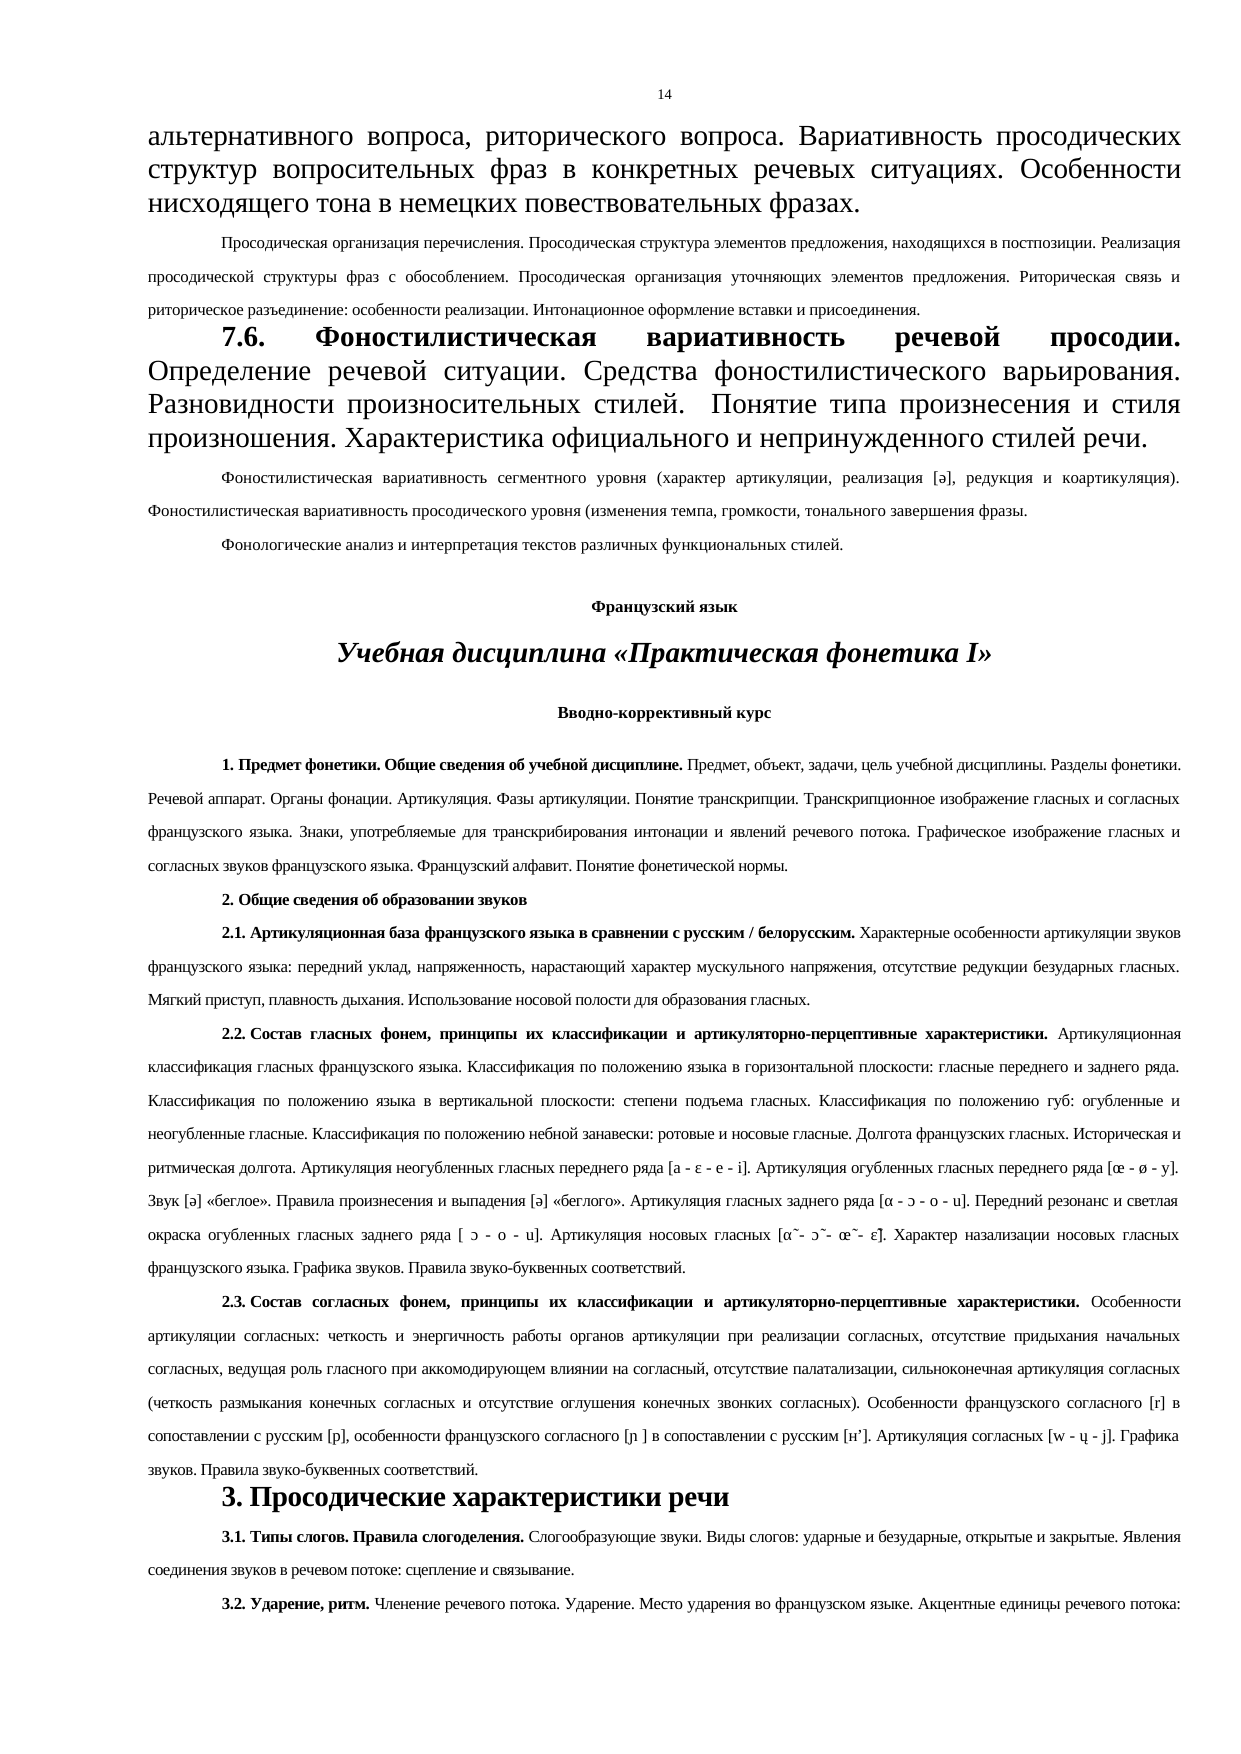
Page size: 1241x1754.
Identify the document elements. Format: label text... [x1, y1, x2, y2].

text 3.1. Типы слогов. Правила слогоделения. Слогообразующие звуки. Виды слогов: ударные и безударные, открытые и закрытые. Явления соединения звуков в речевом потоке: сцепление и связывание. [148, 1512, 1181, 1579]
text 2.1. Артикуляционная база французского языка в сравнении с русским / белорусским. Характерные особенности артикуляции звуков французского языка: передний уклад, напряженность, нарастающий характер мускульного напряжения, отсутствие редукции безударных гласных. Мягкий приступ, плавность дыхания. Использование носовой полости для образования гласных. [148, 909, 1181, 1009]
list 1. Предмет фонетики. Общие сведения об учебной дисциплине. Предмет, объект, задачи, цель учебной дисциплины. Разделы фонетики. Речевой аппарат. Органы фонации. Артикуляция. Фазы артикуляции. Понятие транскрипции. Транскрипционное изображение гласных и согласных французского языка. Знаки, употребляемые для транскрибирования интонации и явлений речевого потока. Графическое изображение гласных и согласных звуков французского языка. Французский алфавит. Понятие фонетической нормы. [148, 741, 1181, 875]
text 2.3. Состав согласных фонем, принципы их классификации и артикуляторно-перцептивные характеристики. Особенности артикуляции согласных: четкость и энергичность работы органов артикуляции при реализации согласных, отсутствие придыхания начальных согласных, ведущая роль гласного при аккомодирующем влиянии на согласный, отсутствие палатализации, сильноконечная артикуляция согласных (четкость размыкания конечных согласных и отсутствие оглушения конечных звонких согласных). Особенности французского согласного [r] в сопоставлении с русским [p], особенности французского согласного [ɲ ] в сопоставлении с русским [н’]. Артикуляция согласных [w - ų - j]. Графика звуков. Правила звуко-буквенных соответствий. [148, 1278, 1181, 1479]
text 2.2. Состав гласных фонем, принципы их классификации и артикуляторно-перцептивные характеристики. Артикуляционная классификация гласных французского языка. Классификация по положению языка в горизонтальной плоскости: гласные переднего и заднего ряда. Классификация по положению языка в вертикальной плоскости: степени подъема гласных. Классификация по положению губ: огубленные и неогубленные гласные. Классификация по положению небной занавески: ротовые и носовые гласные. Долгота французских гласных. Историческая и ритмическая долгота. Артикуляция неогубленных гласных переднего ряда [a - ε - e - i]. Артикуляция огубленных гласных переднего ряда [œ - ø - y]. Звук [ə] «беглое». Правила произнесения и выпадения [ə] «беглого». Артикуляция гласных заднего ряда [α - ɔ - o - u]. Передний резонанс и светлая окраска огубленных гласных заднего ряда [ ɔ - o - u]. Артикуляция носовых гласных [α̃ - ɔ̃ - œ̃ - ε̃]. Характер назализации носовых гласных французского языка. Графика звуков. Правила звуко-буквенных соответствий. [148, 1009, 1181, 1278]
text Фоностилистическая вариативность сегментного уровня (характер артикуляции, реализация [ə], редукция и коартикуляция). Фоностилистическая вариативность просодического уровня (изменения темпа, громкости, тонального завершения фразы. [148, 453, 1181, 521]
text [148, 118, 1181, 219]
text 3. Просодические характеристики речи [148, 1479, 1181, 1512]
text Учебная дисциплина «Практическая фонетика I» [148, 636, 1181, 669]
text Фонологические анализ и интерпретация текстов различных функциональных стилей. [148, 521, 1181, 554]
text Просодическая организация перечисления. Просодическая структура элементов предложения, находящихся в постпозиции. Реализация просодической структуры фраз с обособлением. Просодическая организация уточняющих элементов предложения. Риторическая связь и риторическое разъединение: особенности реализации. Интонационное оформление вставки и присоединения. [148, 219, 1181, 319]
text Вводно-коррективный курс [147, 688, 1181, 722]
text 7.6. Фоностилистическая вариативность речевой просодии. Определение речевой ситуации. Средства фоностилистического варьирования. Разновидности произносительных стилей. Понятие типа произнесения и стиля произношения. Характеристика официального и непринужденного стилей речи. [148, 319, 1181, 453]
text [148, 1579, 1181, 1613]
text 2. Общие сведения об образовании звуков [148, 875, 1181, 909]
text Французский язык [148, 583, 1181, 616]
